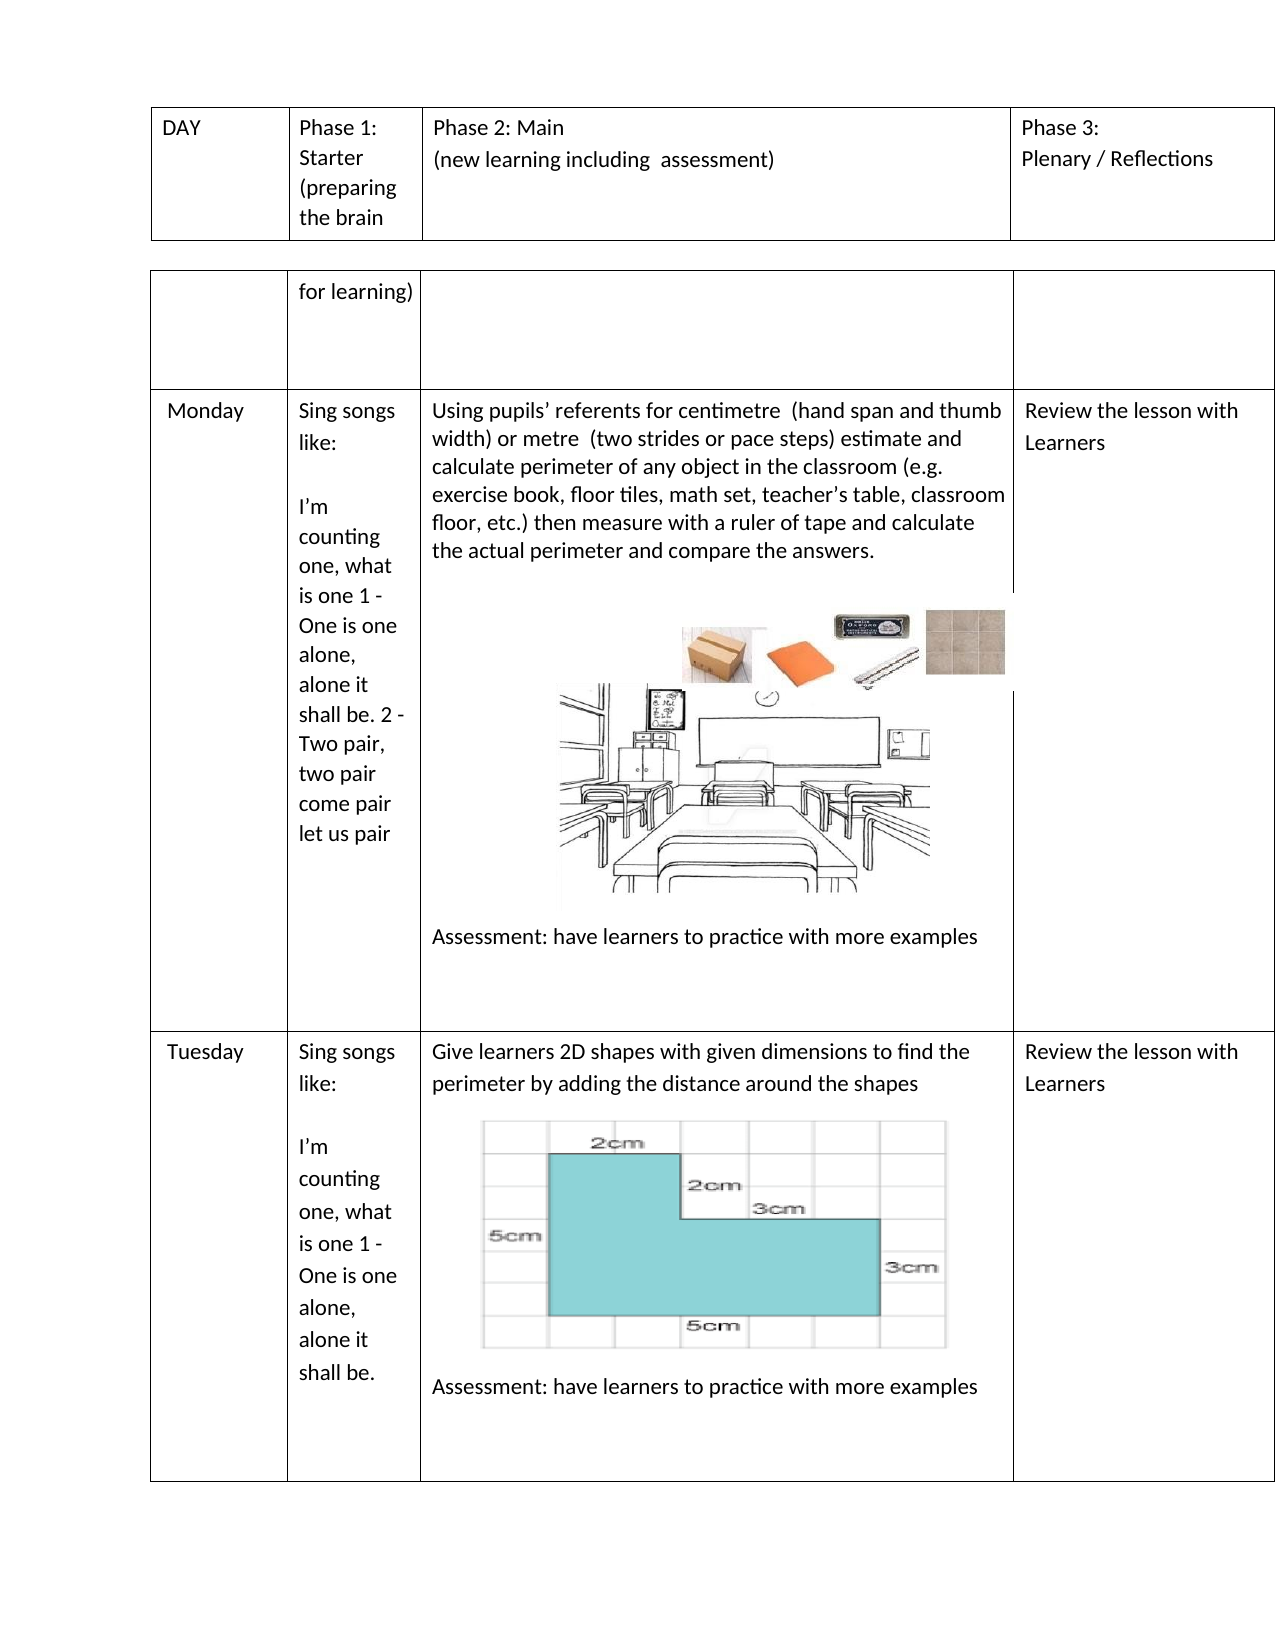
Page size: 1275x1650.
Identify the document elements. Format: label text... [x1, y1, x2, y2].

table_cell Using pupils’ referents for centimetre (hand span and thumb width) or metre (two strides or pace steps) estimate and calculate perimeter of any object in the classroom (e.g. exercise book, floor tiles, math set, teacher’s table, classroom floor, etc.) then measure with a ruler of tape and calculate the actual perimeter and compare the answers. Assessment: have learners to practice with more examples [421, 390, 1013, 1031]
table_cell Review the lesson with Learners [1014, 390, 1274, 1031]
table_cell Give learners 2D shapes with given dimensions to find the perimeter by adding the distance around the shapes Assessment: have learners to practice with more examples [421, 1032, 1013, 1481]
table_cell Phase 3: Plenary / Reflections [1011, 108, 1274, 239]
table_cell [1014, 1032, 1274, 1481]
picture [443, 1100, 983, 1371]
table_cell Tuesday [151, 1032, 287, 1481]
table_header [421, 271, 1013, 389]
picture [556, 593, 1014, 911]
table_cell Sing songs like: I’m counting one, what is one 1 - One is one alone, alone it shall be. [288, 1032, 420, 1481]
table_cell Phase 1: Starter (preparing the brain [290, 108, 422, 239]
table_cell Sing songs like: I’m counting one, what is one 1 - One is one alone, alone it shall be. 2 - Two pair, two pair come pair let us pair [288, 390, 420, 1031]
table_header [1014, 271, 1274, 389]
table_cell Monday [151, 390, 287, 1031]
table_cell Phase 2: Main (new learning including assessment) [423, 108, 1010, 239]
table_header for learning) [288, 271, 420, 389]
table_cell DAY [152, 108, 289, 239]
table_header [151, 271, 287, 389]
